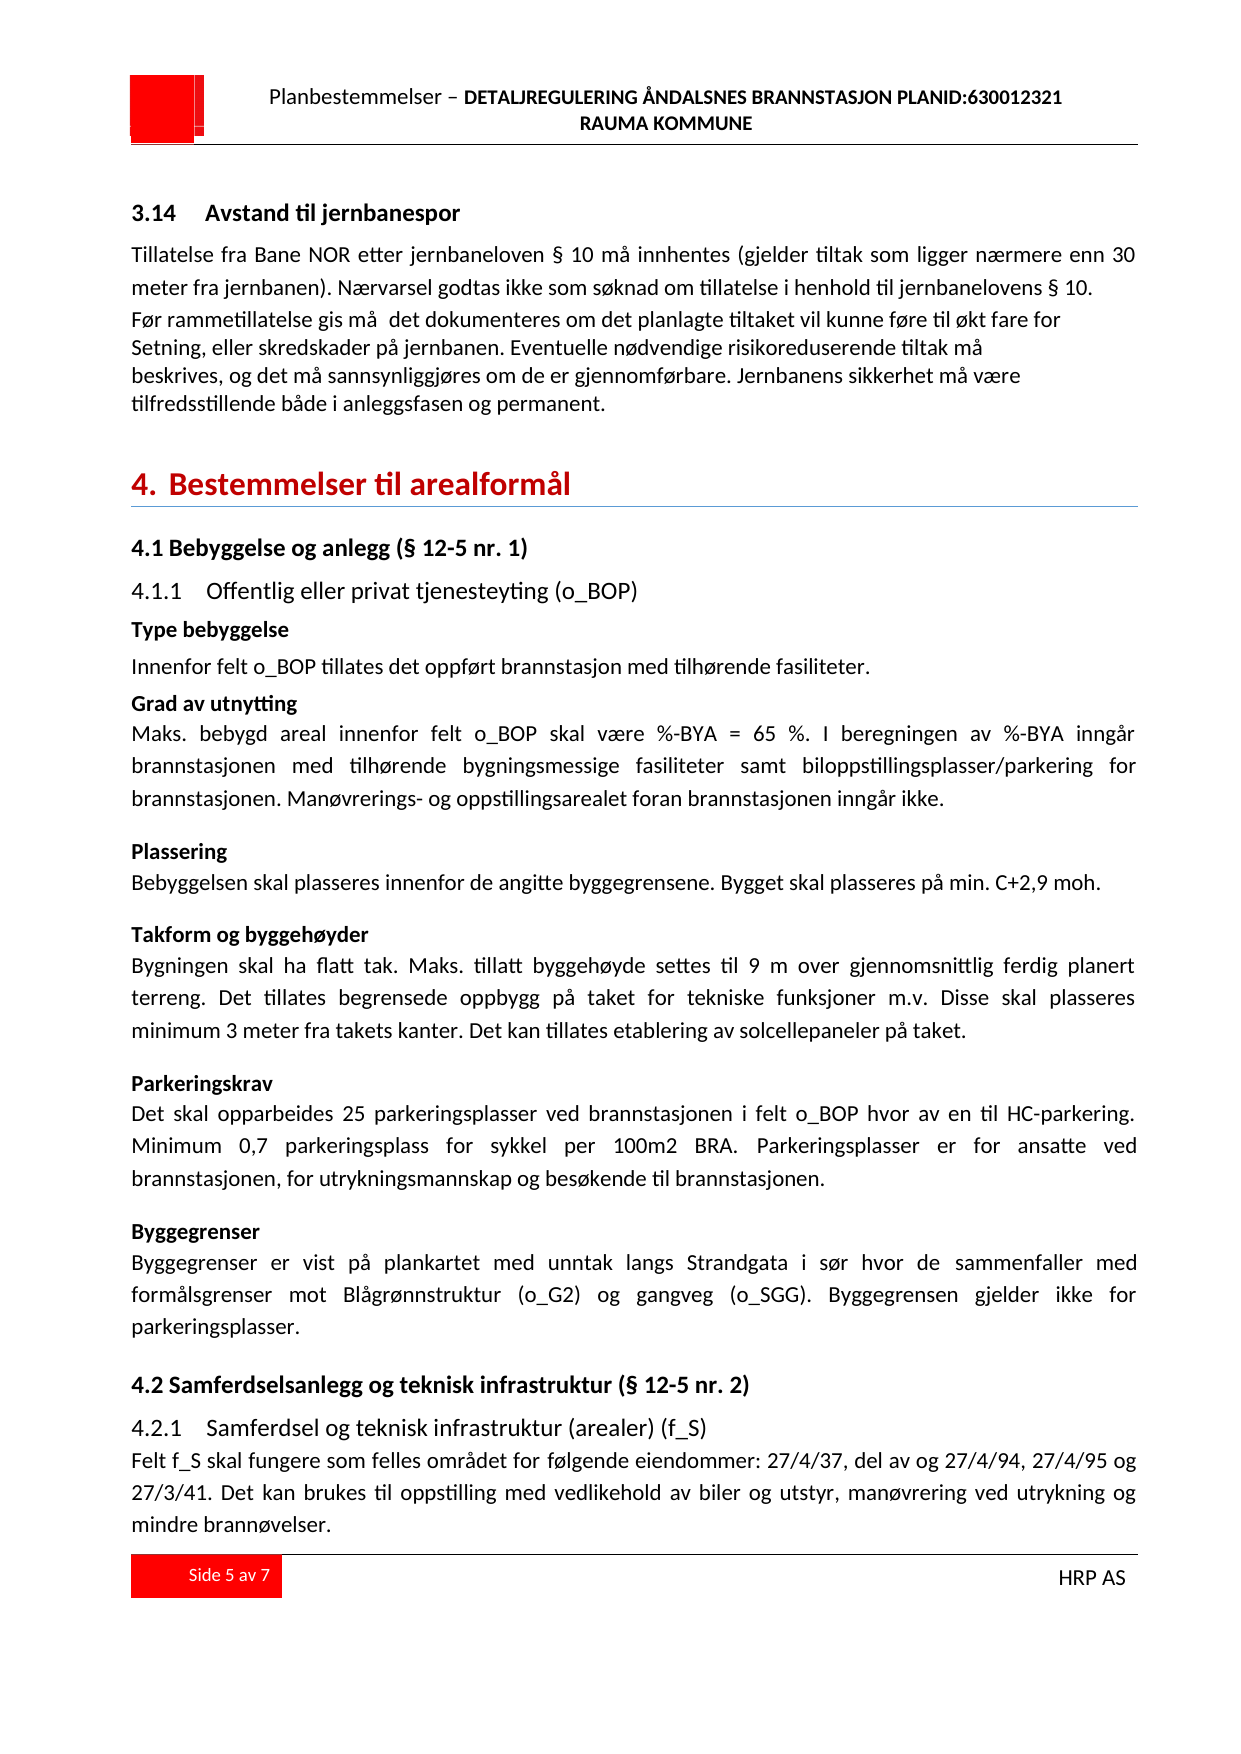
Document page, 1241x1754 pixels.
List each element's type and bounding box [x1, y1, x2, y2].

picture [194, 75, 204, 136]
